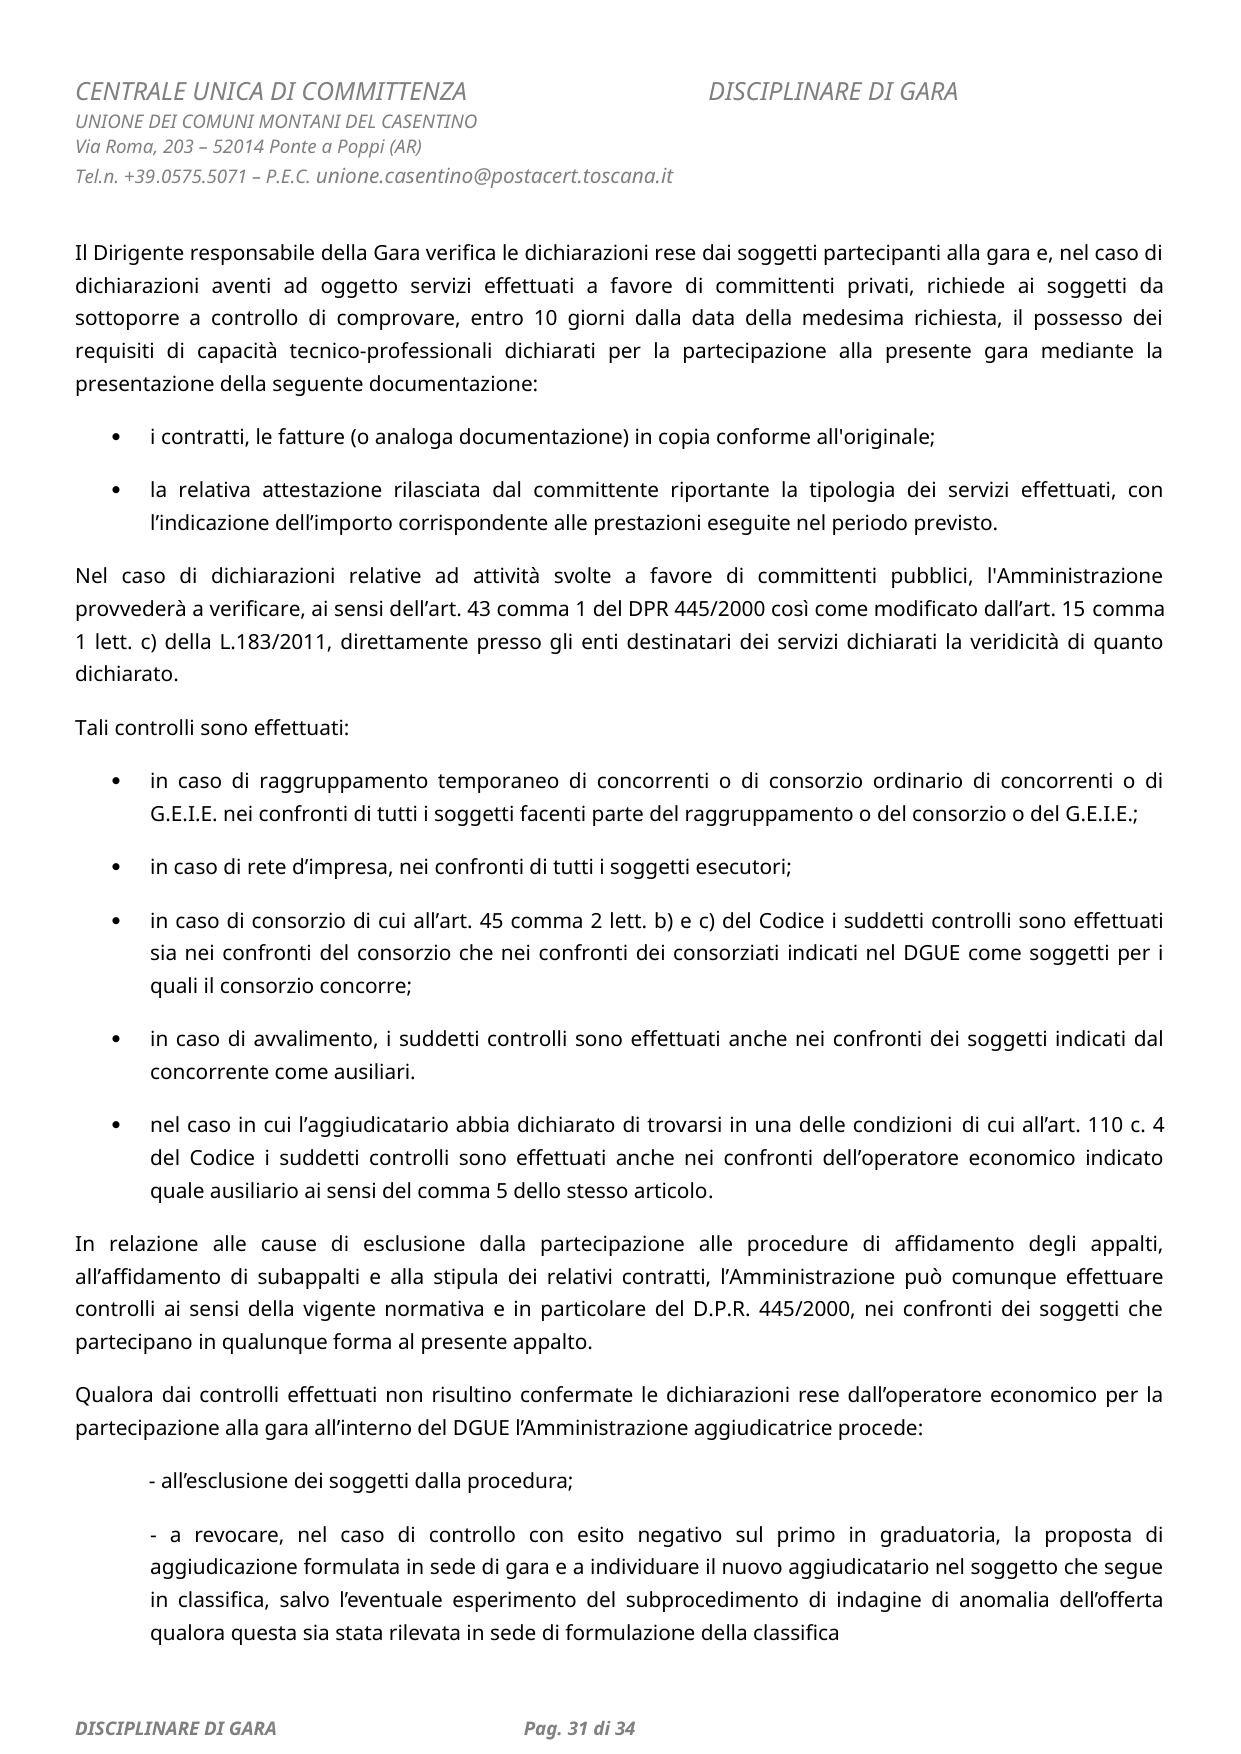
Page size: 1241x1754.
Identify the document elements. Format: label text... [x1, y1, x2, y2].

list in caso di consorzio di cui all’art. 45 comma 2 lett. b) e c) del Codice i suddetti controlli sono effettuati sia nei confronti del consorzio che nei confronti dei consorziati indicati nel DGUE come soggetti per i quali il consorzio concorre; [112, 906, 1165, 999]
list in caso di raggruppamento temporaneo di concorrenti o di consorzio ordinario di concorrenti o di G.E.I.E. nei confronti di tutti i soggetti facenti parte del raggruppamento o del consorzio o del G.E.I.E.; [112, 766, 1165, 827]
text Il Dirigente responsabile della Gara verifica le dichiarazioni rese dai soggetti partecipanti alla gara e, nel caso di dichiarazioni aventi ad oggetto servizi effettuati a favore di committenti privati, richiede ai soggetti da sottoporre a controllo di comprovare, entro 10 giorni dalla data della medesima richiesta, il possesso dei requisiti di capacità tecnico-professionali dichiarati per la partecipazione alla presente gara mediante la presentazione della seguente documentazione: [75, 238, 1165, 397]
list nel caso in cui l’aggiudicatario abbia dichiarato di trovarsi in una delle condizioni di cui all’art. 110 c. 4 del Codice i suddetti controlli sono effettuati anche nei confronti dell’operatore economico indicato quale ausiliario ai sensi del comma 5 dello stesso articolo. [112, 1111, 1165, 1204]
text Qualora dai controlli effettuati non risultino confermate le dichiarazioni rese dall’operatore economico per la partecipazione alla gara all’interno del DGUE l’Amministrazione aggiudicatrice procede: [75, 1380, 1165, 1441]
text - a revocare, nel caso di controllo con esito negativo sul primo in graduatoria, la proposta di aggiudicazione formulata in sede di gara e a individuare il nuovo aggiudicatario nel soggetto che segue in classifica, salvo l’eventuale esperimento del subprocedimento di indagine di anomalia dell’offerta qualora questa sia stata rilevata in sede di formulazione della classifica [150, 1520, 1165, 1646]
text In relazione alle cause di esclusione dalla partecipazione alle procedure di affidamento degli appalti, all’affidamento di subappalti e alla stipula dei relativi contratti, l’Amministrazione può comunque effettuare controlli ai sensi della vigente normativa e in particolare del D.P.R. 445/2000, nei confronti dei soggetti che partecipano in qualunque forma al presente appalto. [75, 1229, 1165, 1355]
text Tali controlli sono effettuati: [75, 713, 1165, 741]
list in caso di avvalimento, i suddetti controlli sono effettuati anche nei confronti dei soggetti indicati dal concorrente come ausiliari. [112, 1024, 1165, 1086]
text - all’esclusione dei soggetti dalla procedura; [149, 1466, 1165, 1495]
text Nel caso di dichiarazioni relative ad attività svolte a favore di committenti pubblici, l'Amministrazione provvederà a verificare, ai sensi dell’art. 43 comma 1 del DPR 445/2000 così come modificato dall’art. 15 comma 1 lett. c) della L.183/2011, direttamente presso gli enti destinatari dei servizi dichiarati la veridicità di quanto dichiarato. [75, 562, 1165, 688]
list la relativa attestazione rilasciata dal committente riportante la tipologia dei servizi effettuati, con l’indicazione dell’importo corrispondente alle prestazioni eseguite nel periodo previsto. [112, 476, 1165, 537]
list i contratti, le fatture (o analoga documentazione) in copia conforme all'originale; [112, 422, 1165, 451]
list in caso di rete d’impresa, nei confronti di tutti i soggetti esecutori; [112, 852, 1165, 881]
